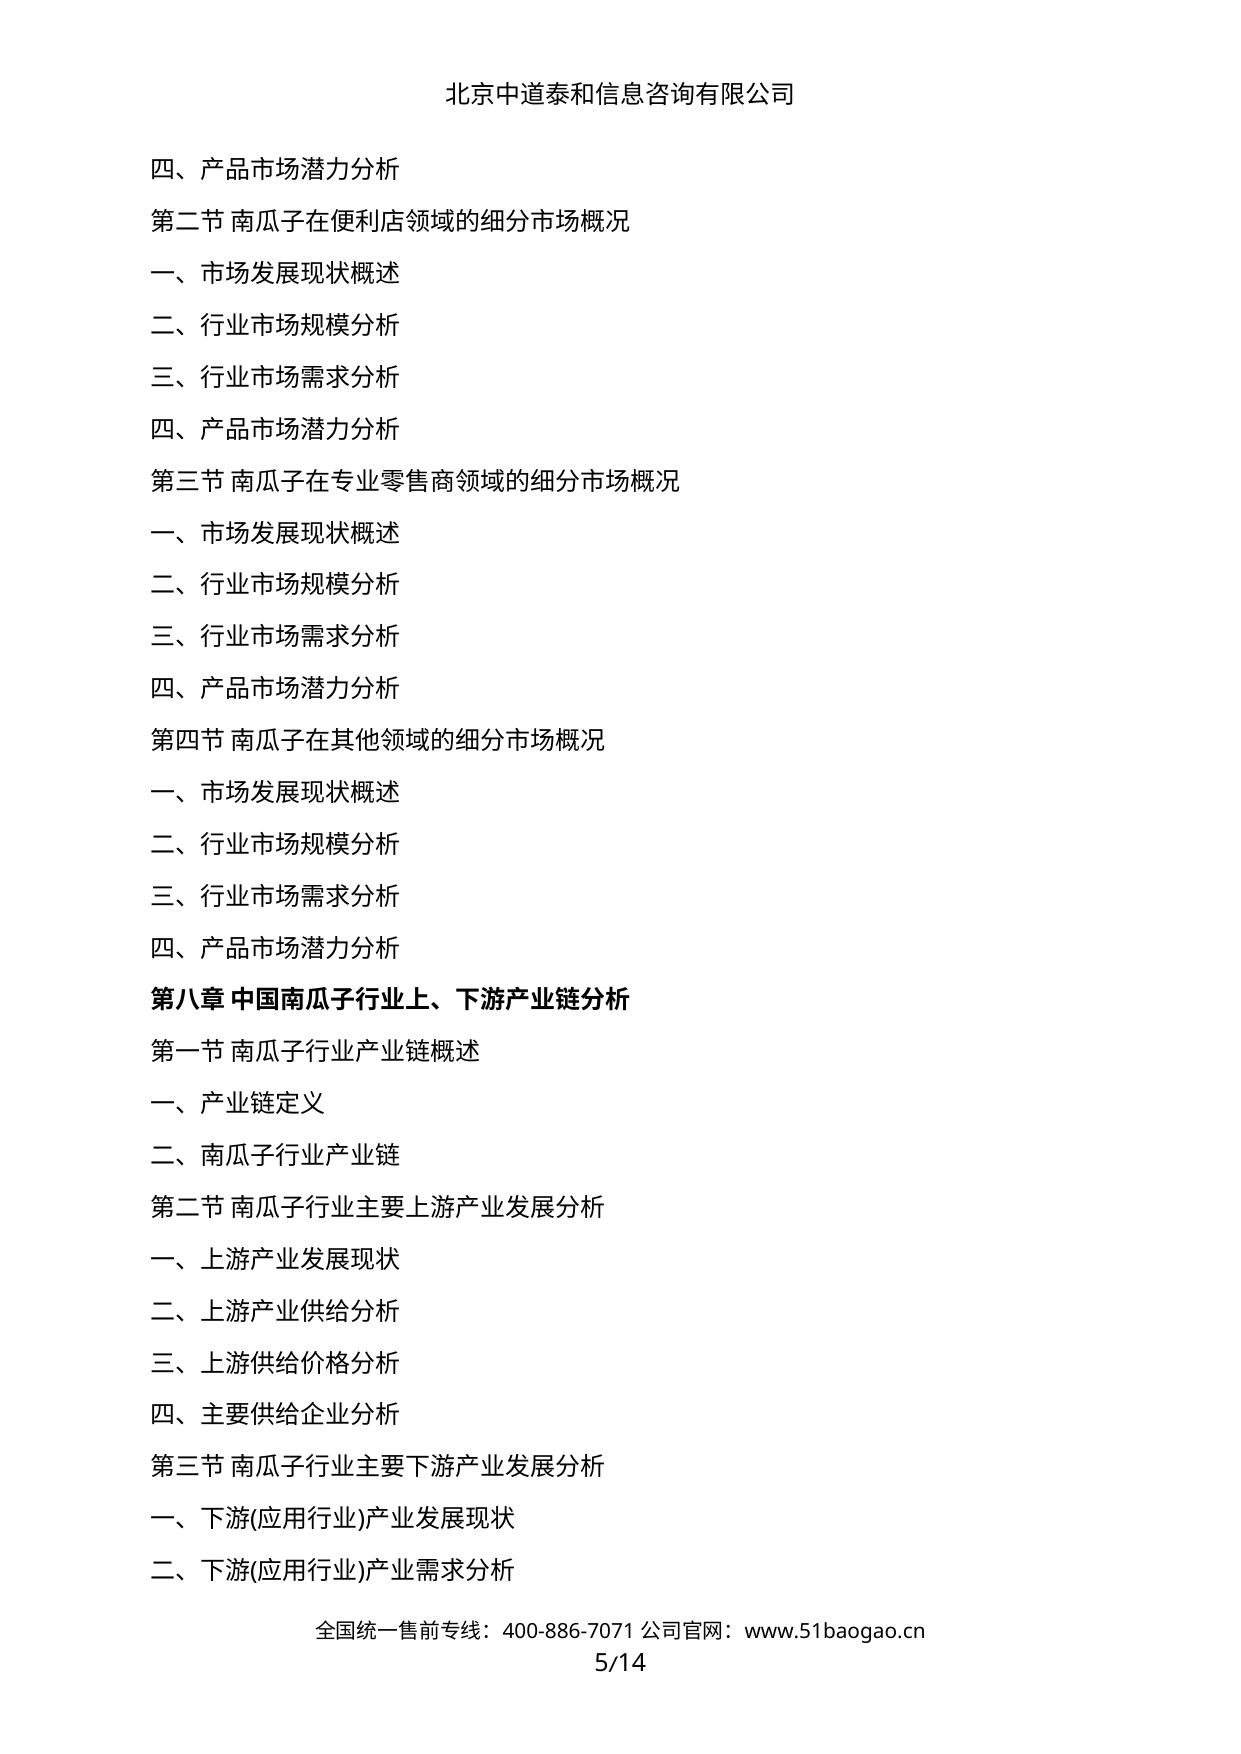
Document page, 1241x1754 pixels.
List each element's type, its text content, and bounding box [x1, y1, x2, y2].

text 三、行业市场需求分析 [150, 617, 1090, 653]
text 二、行业市场规模分析 [150, 565, 1090, 601]
text 三、行业市场需求分析 [150, 876, 1090, 912]
text 四、主要供给企业分析 [150, 1395, 1090, 1431]
text 第一节 南瓜子行业产业链概述 [150, 1032, 1090, 1068]
text 一、上游产业发展现状 [150, 1239, 1090, 1276]
text 第二节 南瓜子在便利店领域的细分市场概况 [150, 202, 1090, 238]
text 一、市场发展现状概述 [150, 254, 1090, 290]
text 一、产业链定义 [150, 1084, 1090, 1120]
text 二、南瓜子行业产业链 [150, 1136, 1090, 1172]
text 一、市场发展现状概述 [150, 513, 1090, 549]
text 四、产品市场潜力分析 [150, 928, 1090, 964]
text 二、下游(应用行业)产业需求分析 [150, 1551, 1090, 1587]
text 第四节 南瓜子在其他领域的细分市场概况 [150, 721, 1090, 757]
text 四、产品市场潜力分析 [150, 150, 1090, 186]
text 二、行业市场规模分析 [150, 824, 1090, 861]
text 一、下游(应用行业)产业发展现状 [150, 1499, 1090, 1535]
text 三、行业市场需求分析 [150, 357, 1090, 394]
text 二、上游产业供给分析 [150, 1291, 1090, 1327]
text 四、产品市场潜力分析 [150, 669, 1090, 705]
text 第二节 南瓜子行业主要上游产业发展分析 [150, 1187, 1090, 1224]
text 第三节 南瓜子行业主要下游产业发展分析 [150, 1447, 1090, 1483]
text 一、市场发展现状概述 [150, 772, 1090, 809]
text 第八章 中国南瓜子行业上、下游产业链分析 [150, 980, 1090, 1016]
text 四、产品市场潜力分析 [150, 409, 1090, 446]
text 第三节 南瓜子在专业零售商领域的细分市场概况 [150, 461, 1090, 497]
text 二、行业市场规模分析 [150, 306, 1090, 342]
text 三、上游供给价格分析 [150, 1343, 1090, 1379]
